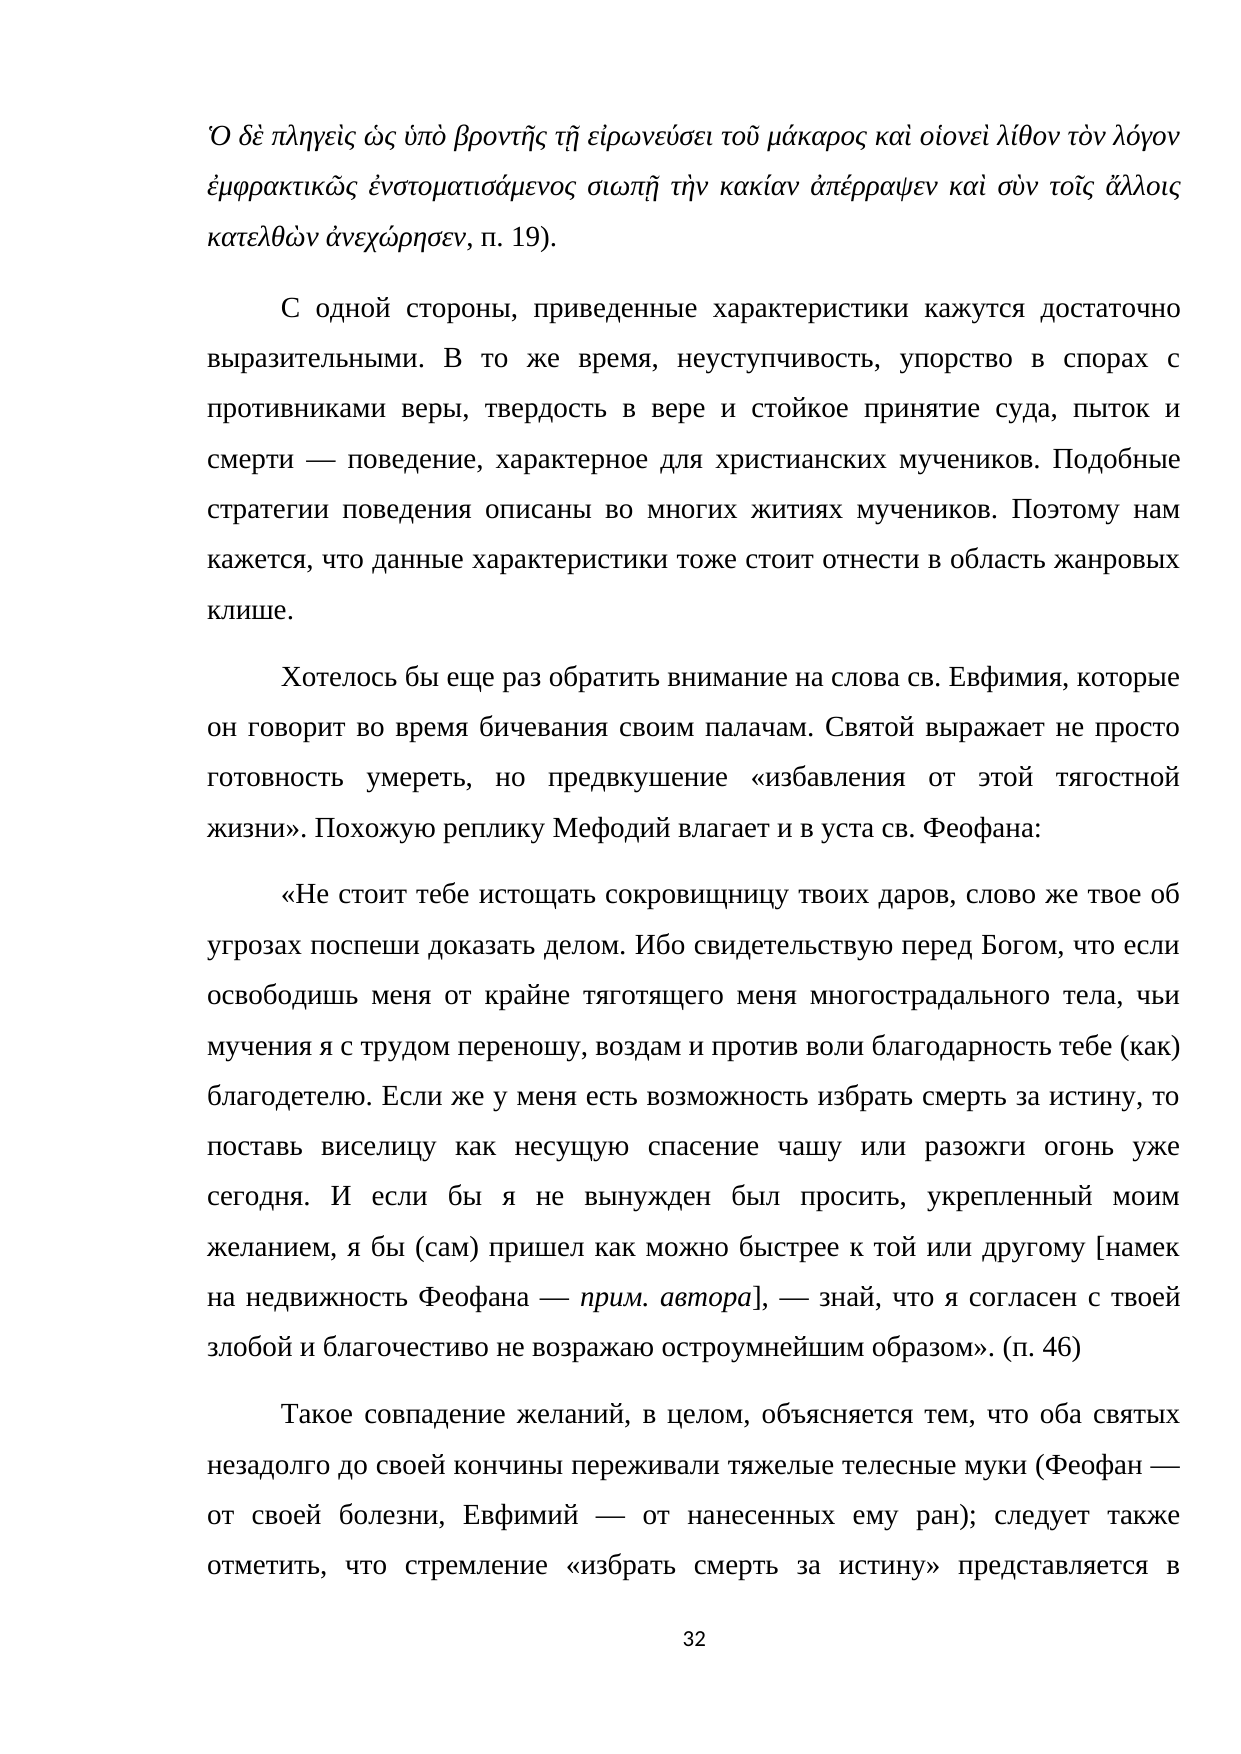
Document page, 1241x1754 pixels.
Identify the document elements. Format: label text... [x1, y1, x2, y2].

text Хотелось бы еще раз обратить внимание на слова св. Евфимия, которые он говорит во время бичевания своим палачам. Святой выражает не просто готовность умереть, но предвкушение «избавления от этой тягостной жизни». Похожую реплику Мефодий влагает и в уста св. Феофана: [207, 659, 1181, 843]
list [207, 118, 1181, 252]
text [207, 1396, 1181, 1581]
text С одной стороны, приведенные характеристики кажутся достаточно выразительными. В то же время, неуступчивость, упорство в спорах с противниками веры, твердость в вере и стойкое принятие суда, пыток и смерти ― поведение, характерное для христианских мучеников. Подобные стратегии поведения описаны во многих житиях мучеников. Поэтому нам кажется, что данные характеристики тоже стоит отнести в область жанровых клише. [207, 290, 1181, 625]
text «Не стоит тебе истощать сокровищницу твоих даров, слово же твое об угрозах поспеши доказать делом. Ибо свидетельствую перед Богом, что если освободишь меня от крайне тяготящего меня многострадального тела, чьи мучения я с трудом переношу, воздам и против воли благодарность тебе (как) благодетелю. Если же у меня есть возможность избрать смерть за истину, то поставь виселицу как несущую спасение чашу или разожги огонь уже сегодня. И если бы я не вынужден был просить, укрепленный моим желанием, я бы (сам) пришел как можно быстрее к той или другому [намек на недвижность Феофана ― прим. автора], ― знай, что я согласен с твоей злобой и благочестиво не возражаю остроумнейшим образом». (п. 46) [207, 877, 1181, 1363]
